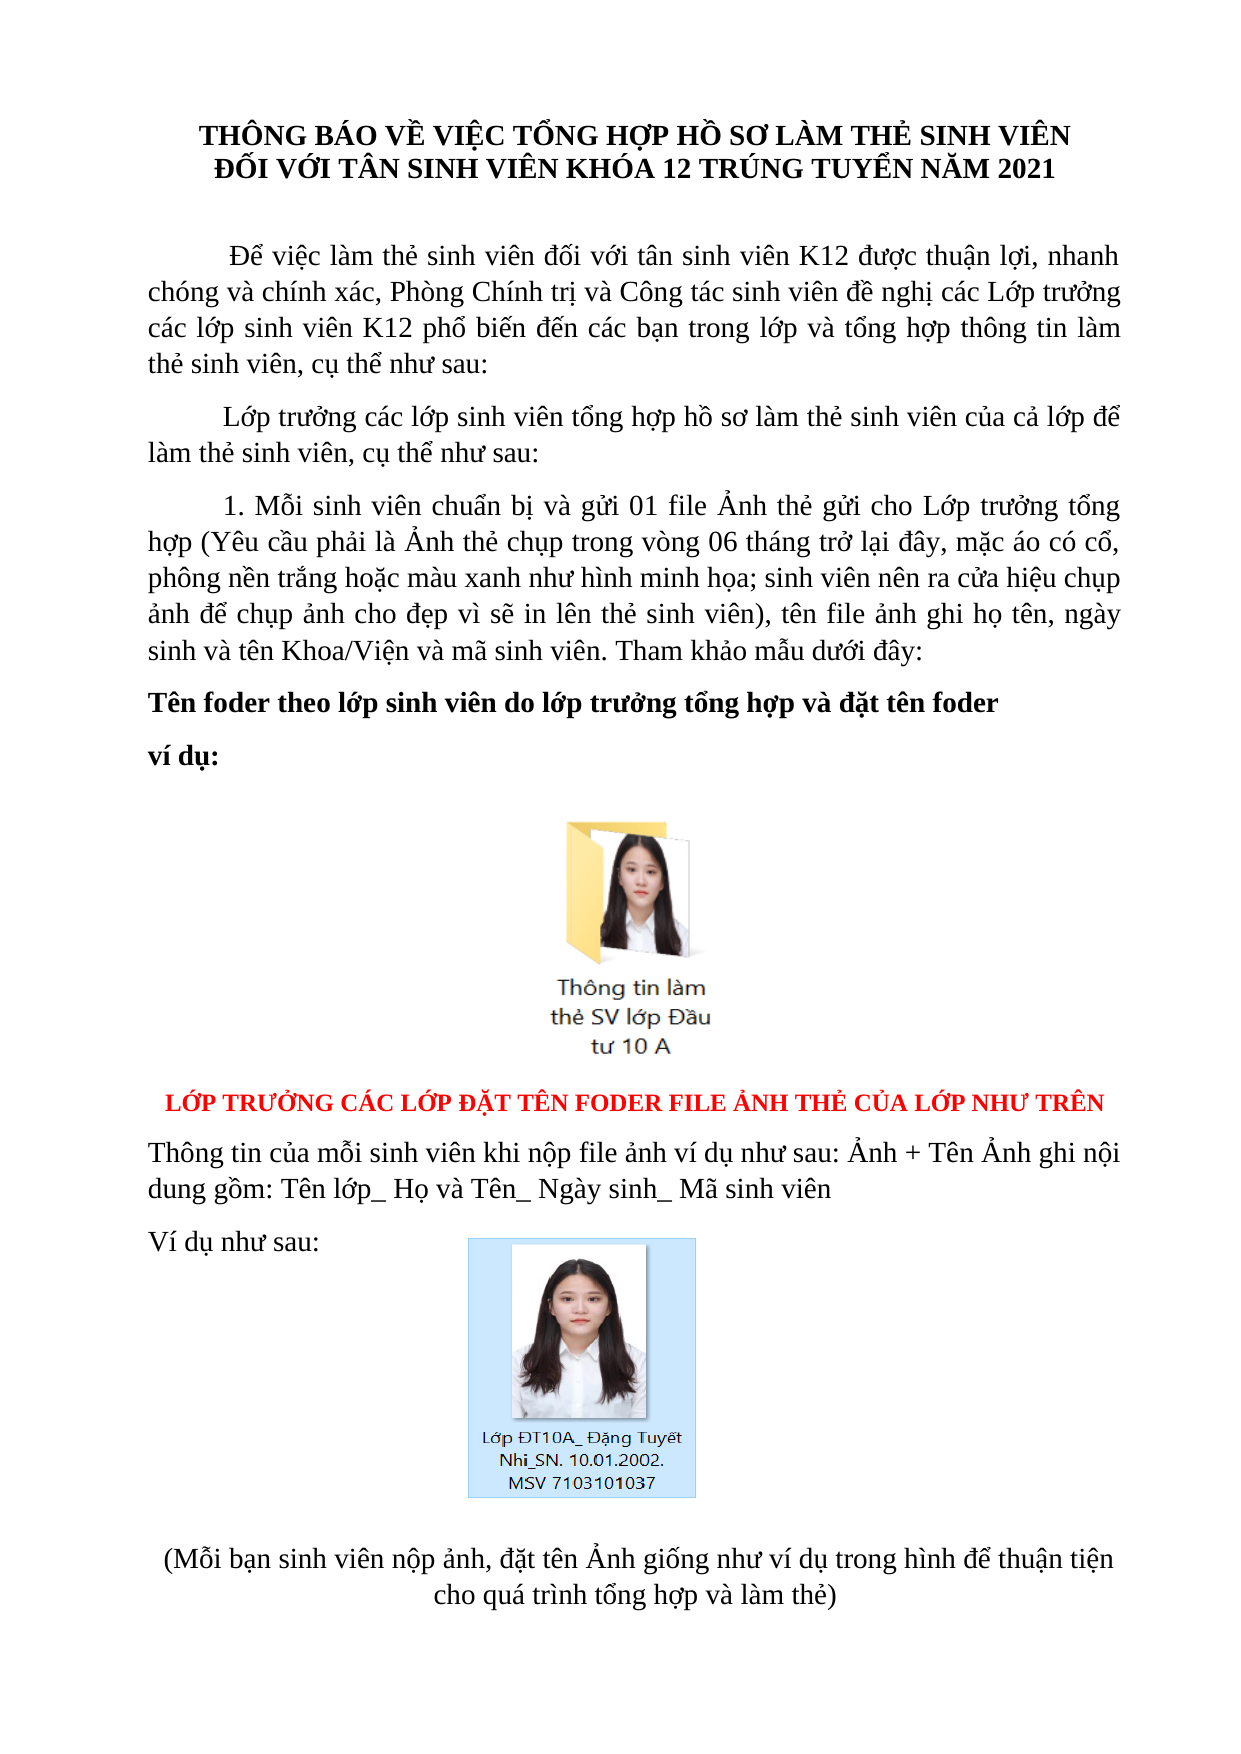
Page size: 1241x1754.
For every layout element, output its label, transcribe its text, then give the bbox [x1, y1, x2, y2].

text Thông tin của mỗi sinh viên khi nộp file ảnh ví dụ như sau: Ảnh + Tên Ảnh ghi nội dung gồm: Tên lớp_ Họ và Tên_ Ngày sinh_ Mã sinh viên [148, 1136, 1122, 1205]
text LỚP TRƯỞNG CÁC LỚP ĐẶT TÊN FODER FILE ẢNH THẺ CỦA LỚP NHƯ TRÊN [148, 1088, 1122, 1117]
text (Mỗi bạn sinh viên nộp ảnh, đặt tên Ảnh giống như ví dụ trong hình để thuận tiện cho quá trình tổng hợp và làm thẻ) [148, 1541, 1122, 1611]
text ĐỐI VỚI TÂN SINH VIÊN KHÓA 12 TRÚNG TUYỂN NĂM 2021 [148, 152, 1122, 185]
text ví dụ: [148, 738, 1122, 772]
text Ví dụ như sau: [148, 1224, 1122, 1258]
text Lớp trưởng các lớp sinh viên tổng hợp hồ sơ làm thẻ sinh viên của cả lớp để làm thẻ sinh viên, cụ thể như sau: [148, 399, 1122, 469]
picture [499, 791, 770, 1069]
picture [457, 1225, 733, 1519]
text Tên foder theo lớp sinh viên do lớp trưởng tổng hợp và đặt tên foder [148, 686, 1122, 719]
text Để việc làm thẻ sinh viên đối với tân sinh viên K12 được thuận lợi, nhanh chóng và chính xác, Phòng Chính trị và Công tác sinh viên đề nghị các Lớp trưởng các lớp sinh viên K12 phổ biến đến các bạn trong lớp và tổng hợp thông tin làm thẻ sinh viên, cụ thể như sau: [148, 238, 1122, 380]
text 1. Mỗi sinh viên chuẩn bị và gửi 01 file Ảnh thẻ gửi cho Lớp trưởng tổng hợp (Yêu cầu phải là Ảnh thẻ chụp trong vòng 06 tháng trở lại đây, mặc áo có cổ, phông nền trắng hoặc màu xanh như hình minh họa; sinh viên nên ra cửa hiệu chụp ảnh để chụp ảnh cho đẹp vì sẽ in lên thẻ sinh viên), tên file ảnh ghi họ tên, ngày sinh và tên Khoa/Viện và mã sinh viên. Tham khảo mẫu dưới đây: [148, 488, 1122, 666]
text THÔNG BÁO VỀ VIỆC TỔNG HỢP HỒ SƠ LÀM THẺ SINH VIÊN [148, 118, 1122, 152]
